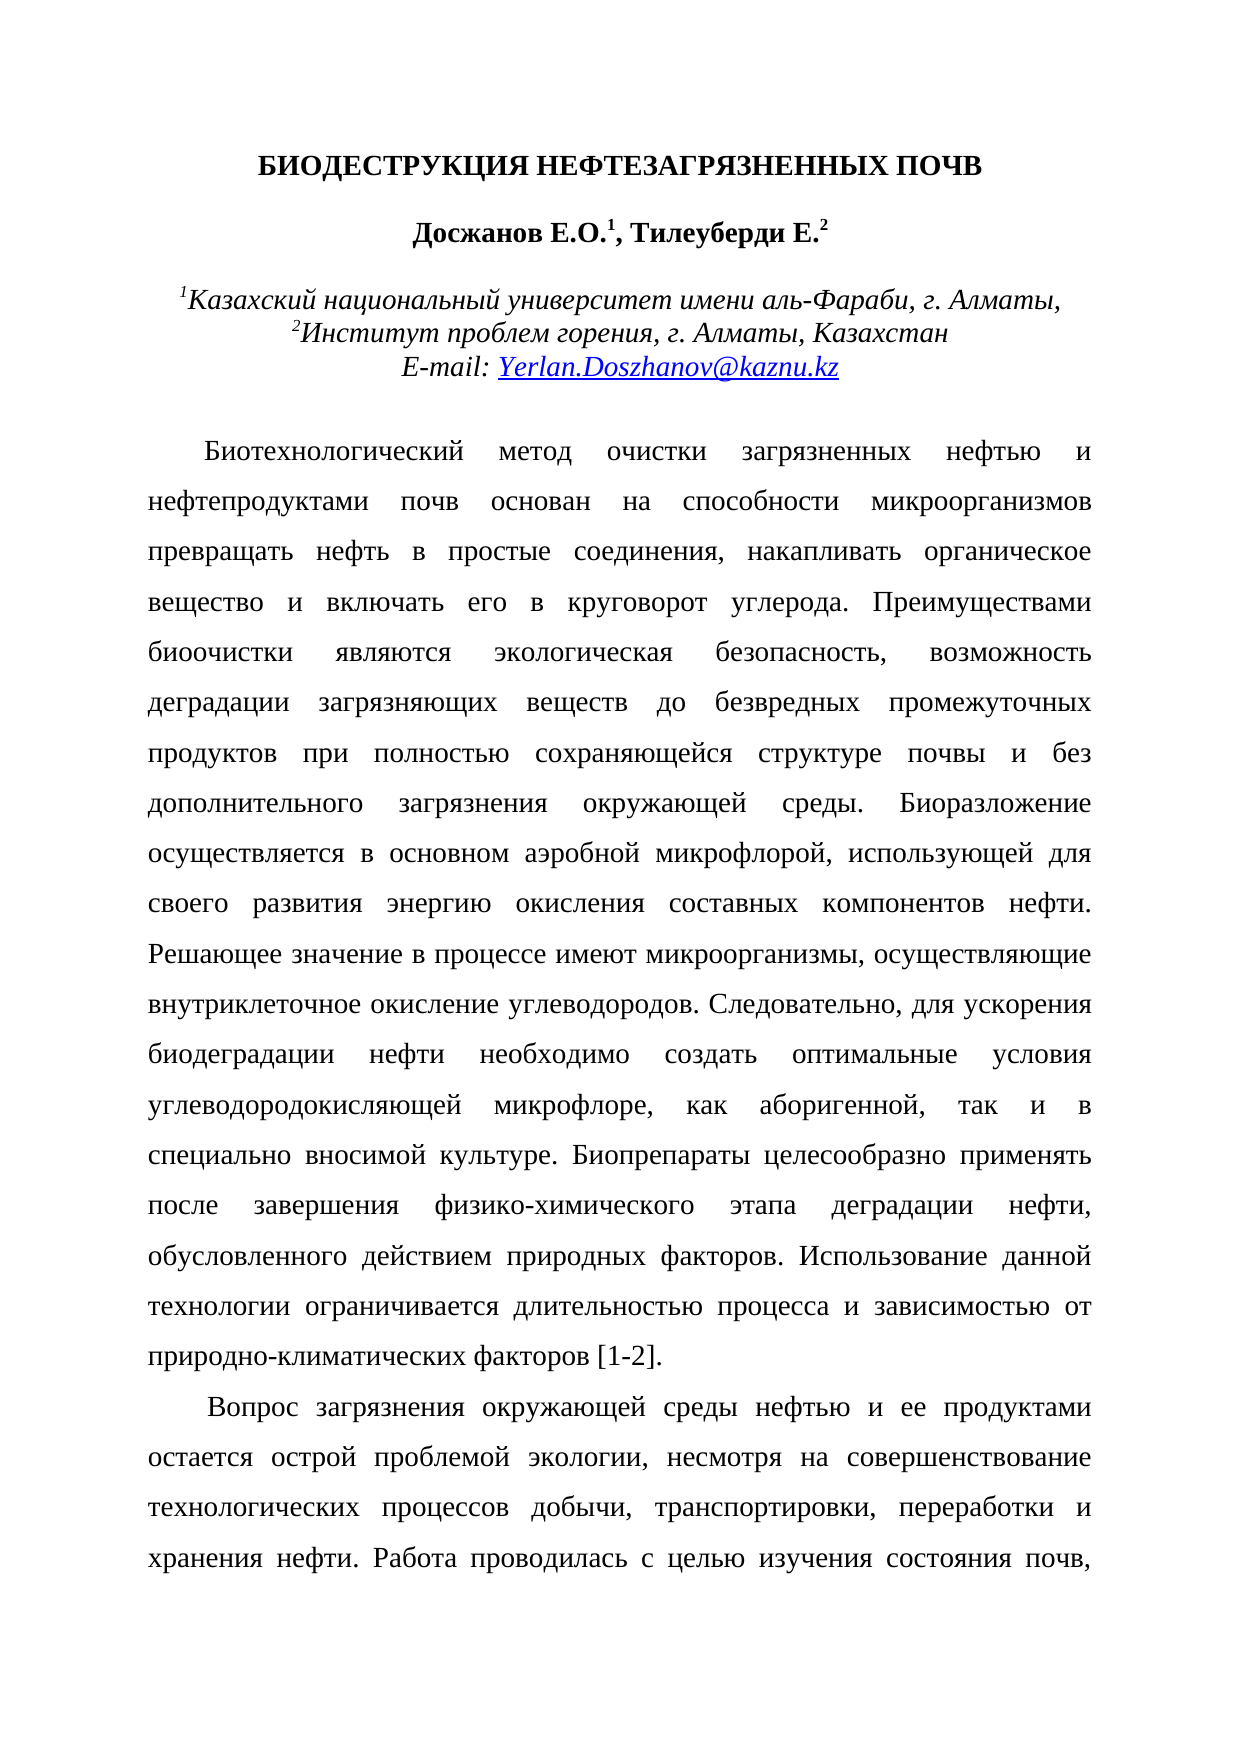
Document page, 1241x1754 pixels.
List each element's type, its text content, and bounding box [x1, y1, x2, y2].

text Биотехнологический метод очистки загрязненных нефтью и нефтепродуктами почв основан на способности микроорганизмов превращать нефть в простые соединения, накапливать органическое вещество и включать его в круговорот углерода. Преимуществами биоочистки являются экологическая безопасность, возможность деградации загрязняющих веществ до безвредных промежуточных продуктов при полностью сохраняющейся структуре почвы и без дополнительного загрязнения окружающей среды. Биоразложение осуществляется в основном аэробной микрофлорой, использующей для своего развития энергию окисления составных компонентов нефти. Решающее значение в процессе имеют микроорганизмы, осуществляющие внутриклеточное окисление углеводородов. Следовательно, для ускорения биодеградации нефти необходимо создать оптимальные условия углеводородокисляющей микрофлоре, как аборигенной, так и в специально вносимой культуре. Биопрепараты целесообразно применять после завершения физико-химического этапа деградации нефти, обусловленного действием природных факторов. Использование данной технологии ограничивается длительностью процесса и зависимостью от природно-климатических факторов [1-2]. [148, 433, 1092, 1372]
text E-mail: Yerlan.Doszhanov@kaznu.kz [148, 349, 1092, 382]
text Досжанов Е.О.1, Тилеуберди Е.2 [148, 215, 1092, 248]
text БИОДЕСТРУКЦИЯ НЕФТЕЗАГРЯЗНЕННЫХ ПОЧВ [148, 148, 1092, 181]
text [148, 1389, 1092, 1573]
text 1Казахский национальный университет имени аль-Фараби, г. Алматы, 2Институт проблем горения, г. Алматы, Казахстан [148, 282, 1092, 349]
